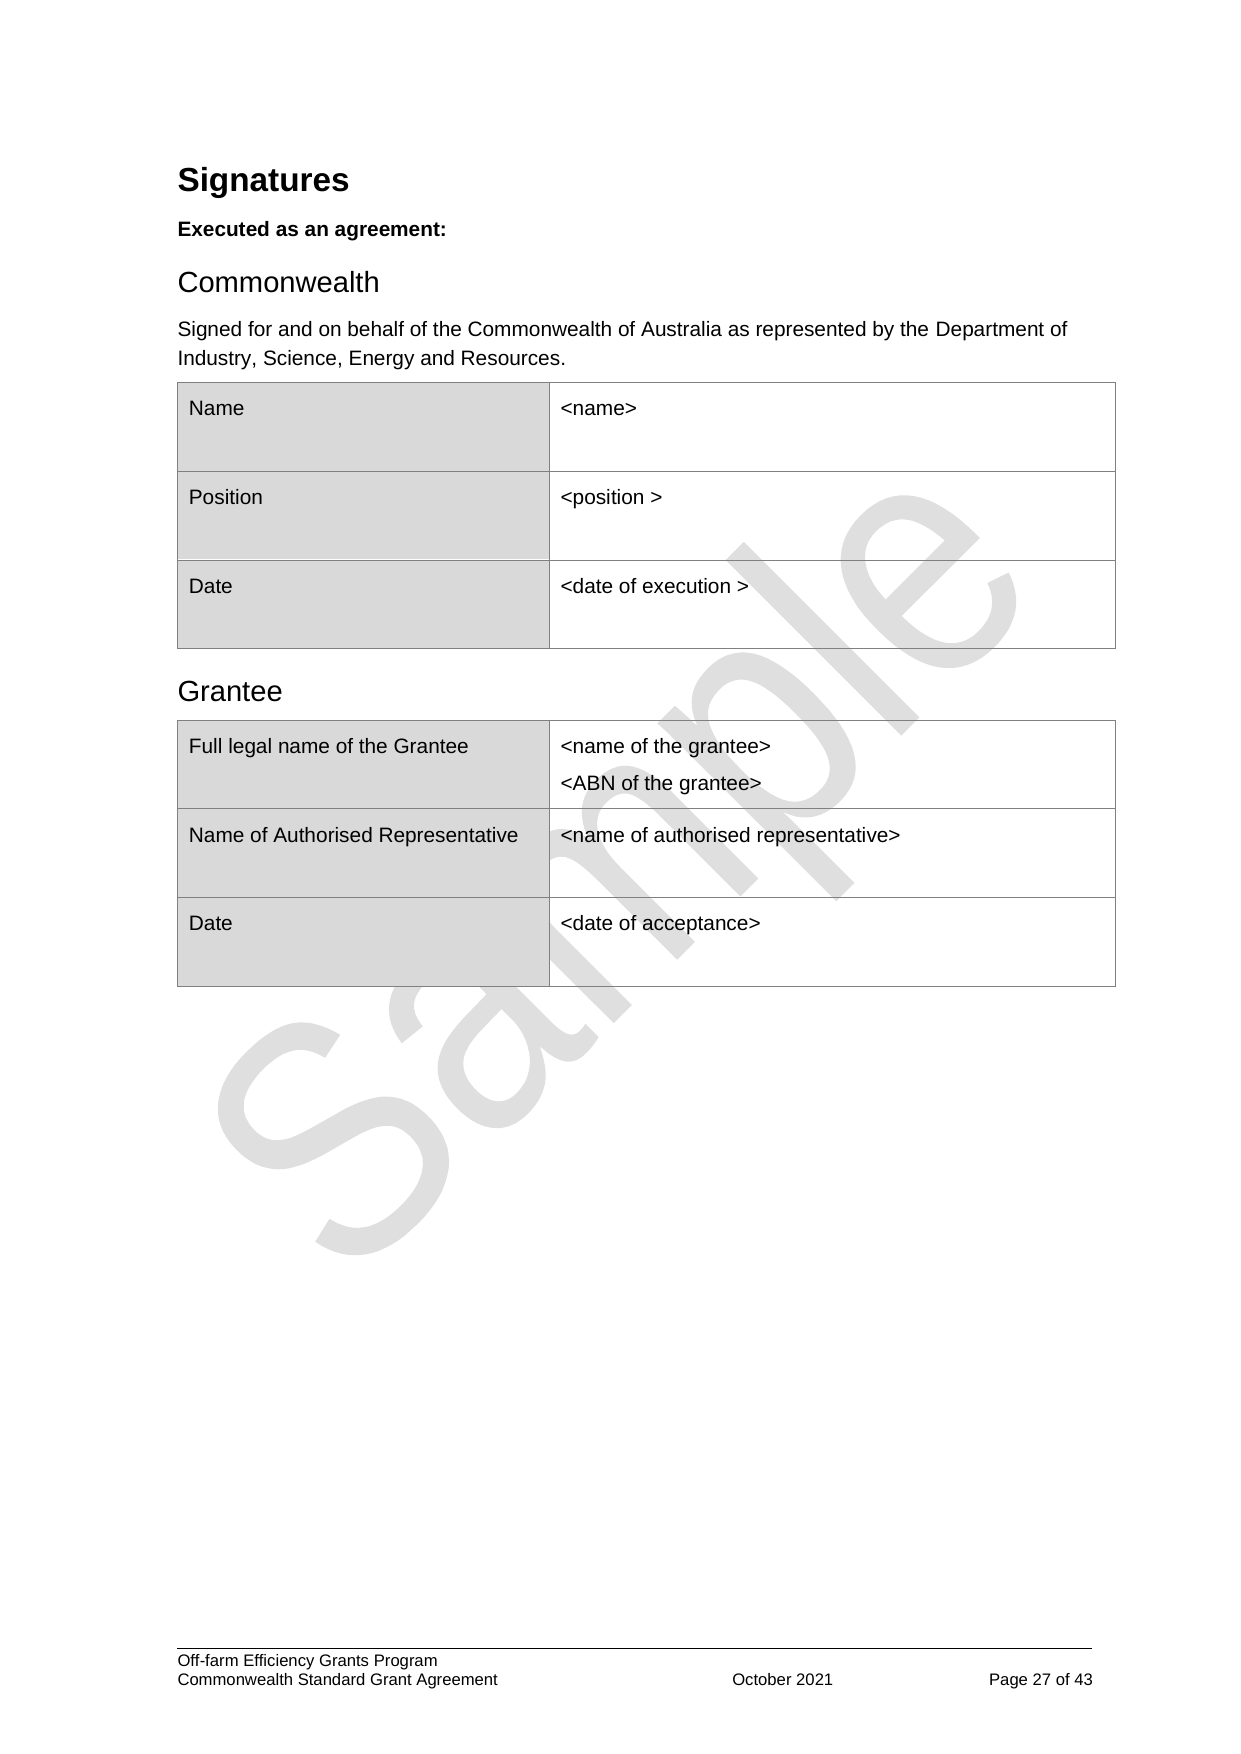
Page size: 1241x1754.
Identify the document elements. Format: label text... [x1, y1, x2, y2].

table_cell Date [178, 898, 549, 986]
table_header <name of the grantee> <ABN of the grantee> [550, 721, 1115, 808]
table_cell Date [178, 561, 549, 648]
subtitle Signatures [177, 160, 1092, 199]
table_cell <date of execution > [550, 561, 1115, 648]
table_cell <date of acceptance> [550, 898, 1115, 986]
table_cell <position > [550, 472, 1115, 559]
table_header Full legal name of the Grantee [178, 721, 549, 808]
text Executed as an agreement: [177, 211, 1092, 240]
table_header <name> [550, 383, 1115, 471]
table_cell Position [178, 472, 549, 559]
text Signed for and on behalf of the Commonwealth of Australia as represented by the Department of Industry, Science, Energy and Resources. [177, 311, 1092, 370]
table_cell <name of authorised representative> [550, 809, 1115, 897]
subtitle Commonwealth [177, 265, 1092, 299]
table_header Name [178, 383, 549, 471]
subtitle Grantee [177, 674, 1092, 707]
table_cell Name of Authorised Representative [178, 809, 549, 897]
